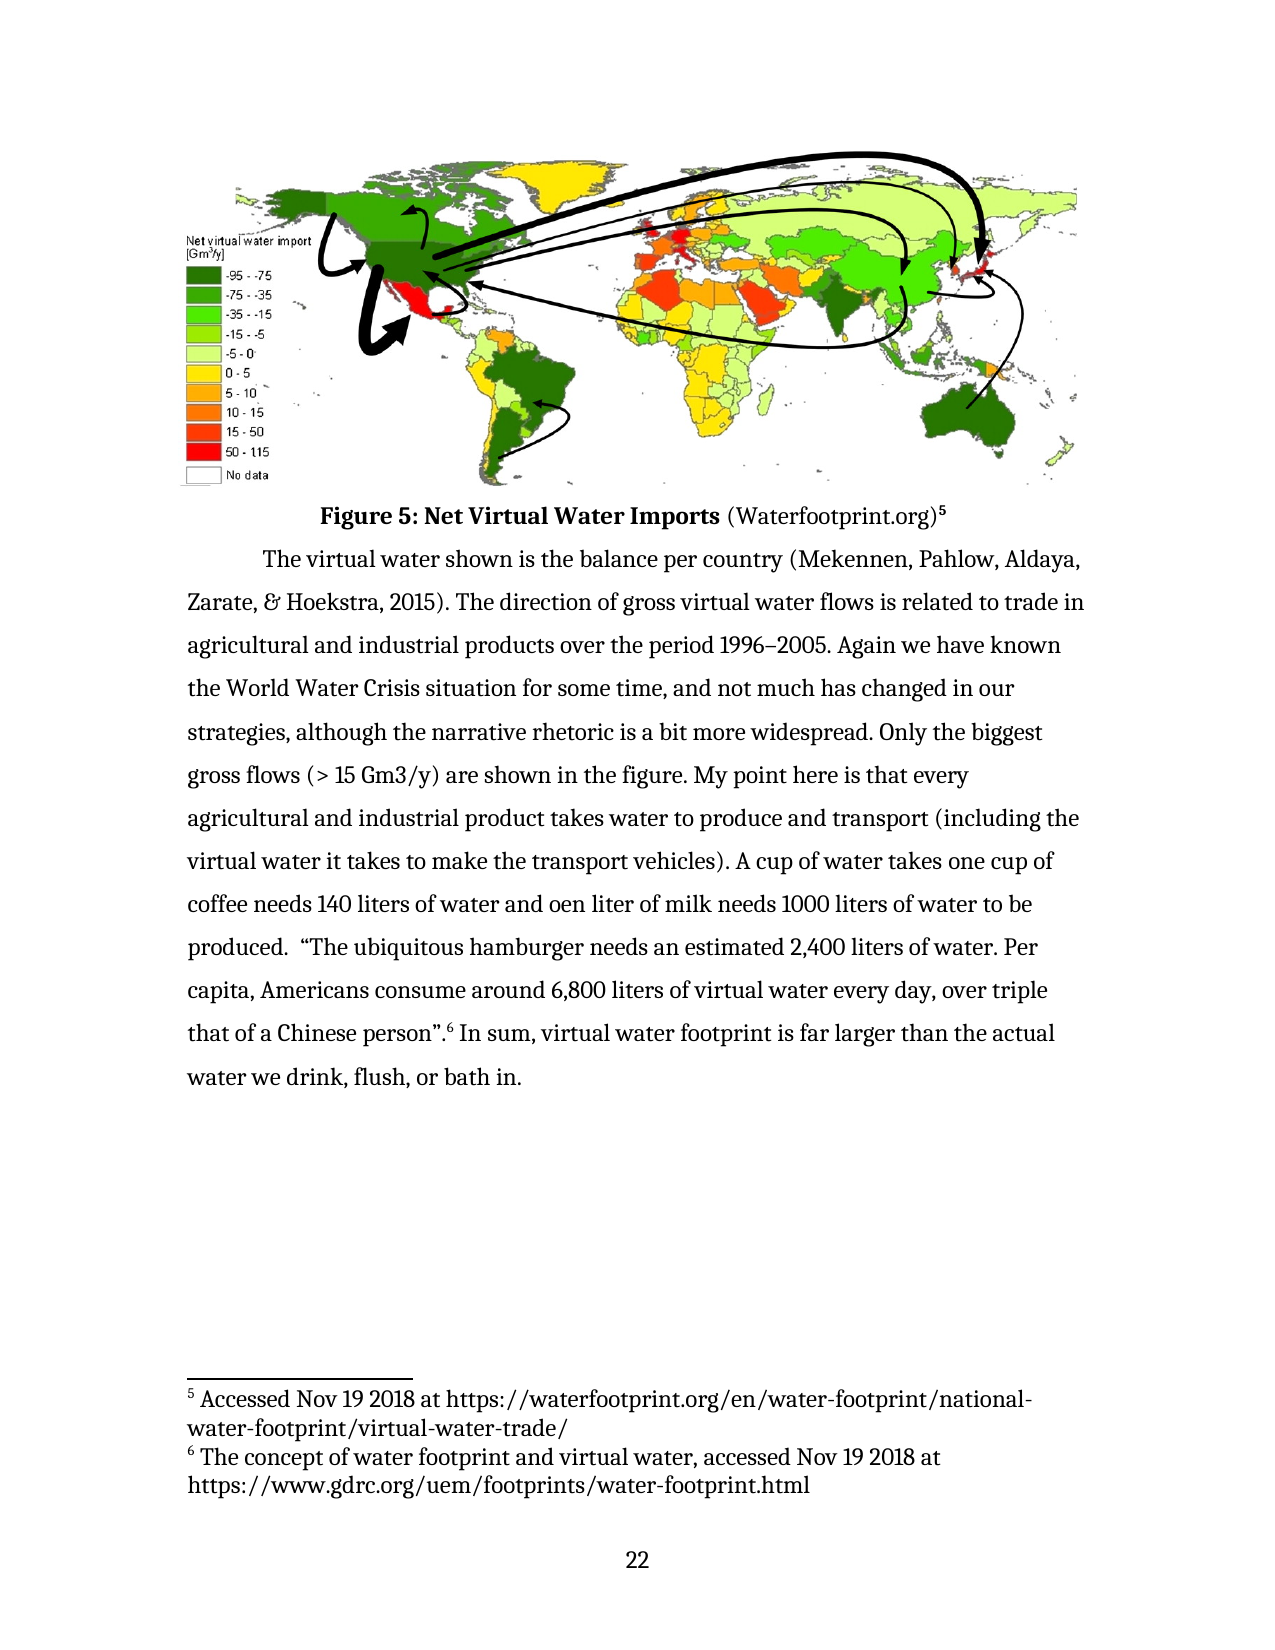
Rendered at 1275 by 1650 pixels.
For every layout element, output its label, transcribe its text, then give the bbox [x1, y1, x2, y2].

picture [178, 150, 1079, 488]
text The virtual water shown is the balance per country (Mekennen, Pahlow, Aldaya, Zarate, & Hoekstra, 2015). The direction of gross virtual water flows is related to trade in agricultural and industrial products over the period 1996–2005. Again we have known the World Water Crisis situation for some time, and not much has changed in our strategies, although the narrative rhetoric is a bit more widespread. Only the biggest gross flows (> 15 Gm3/y) are shown in the figure. My point here is that every agricultural and industrial product takes water to produce and transport (including the virtual water it takes to make the transport vehicles). A cup of water takes one cup of coffee needs 140 liters of water and oen liter of milk needs 1000 liters of water to be produced. “The ubiquitous hamburger needs an estimated 2,400 liters of water. Per capita, Americans consume around 6,800 liters of virtual water every day, over triple that of a Chinese person”. In sum, virtual water footprint is far larger than the actual water we drink, flush, or bath in. [187, 545, 1087, 1091]
text Figure 5: Net Virtual Water Imports (Waterfootprint.org) [178, 502, 1087, 531]
